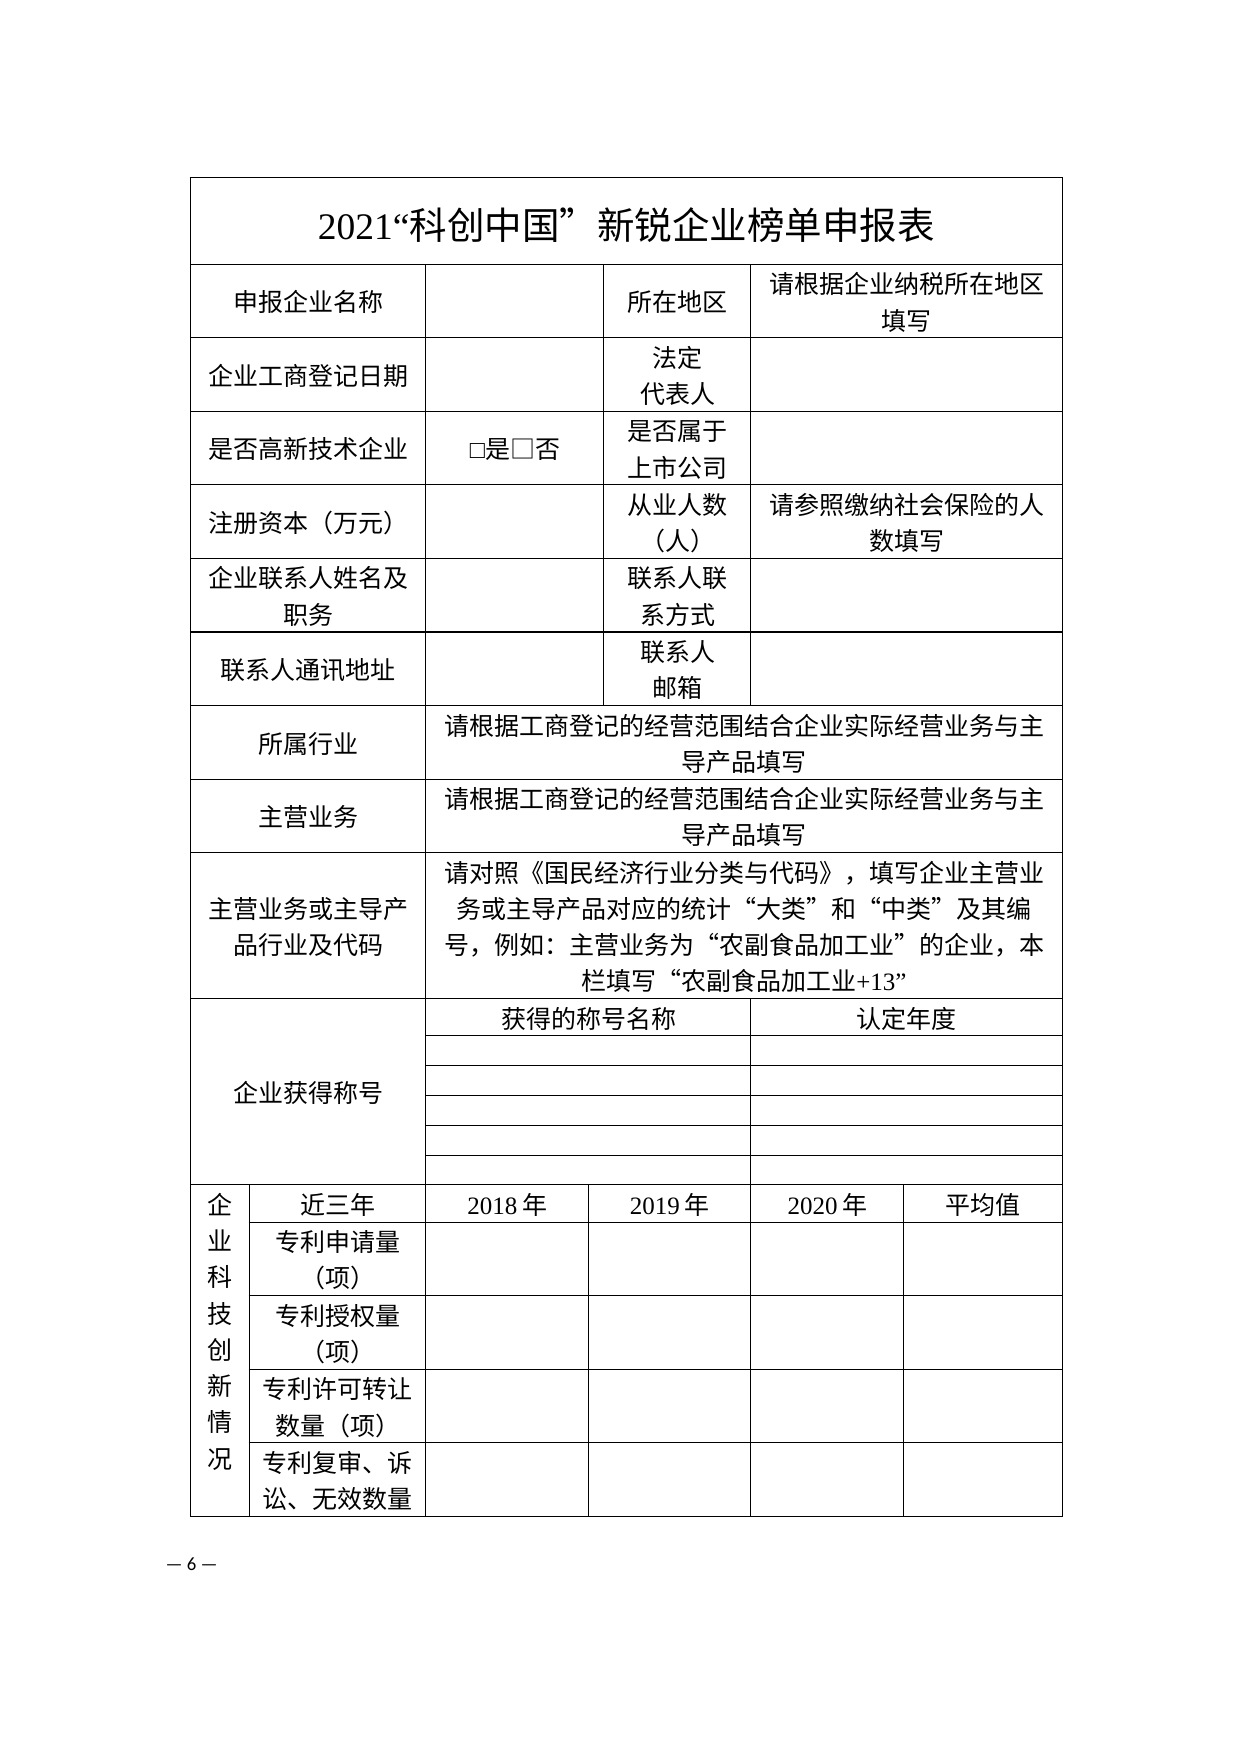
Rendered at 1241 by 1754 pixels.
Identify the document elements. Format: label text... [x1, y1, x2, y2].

table_cell 联系人通讯地址 [191, 633, 425, 705]
table_cell [426, 1156, 750, 1184]
table_cell [904, 1296, 1062, 1369]
table_cell 专利许可转让数量（项） [250, 1370, 425, 1442]
table_cell [426, 1443, 588, 1516]
table_cell 专利申请量（项） [250, 1223, 425, 1295]
table_cell 2020年 [751, 1185, 903, 1222]
table_cell 企业科技创新情况 [191, 1185, 249, 1516]
table_cell 企业联系人姓名及职务 [191, 559, 425, 631]
table_cell 2018年 [426, 1185, 588, 1222]
table_cell [426, 1066, 750, 1095]
table_cell 是否属于上市公司 [604, 412, 750, 484]
table_cell [751, 633, 1062, 705]
table_cell [426, 1126, 750, 1154]
table_cell [904, 1370, 1062, 1442]
table_header 2021“科创中国”新锐企业榜单申报表 [191, 178, 1062, 264]
table_cell 认定年度 [751, 999, 1062, 1035]
table_cell [426, 485, 603, 558]
table_cell [751, 338, 1062, 411]
table_cell [426, 1370, 588, 1442]
table_cell [426, 1223, 588, 1295]
table_cell 平均值 [904, 1185, 1062, 1222]
table_cell [904, 1223, 1062, 1295]
table_cell [426, 1296, 588, 1369]
table_cell 是否高新技术企业 [191, 412, 425, 484]
table_cell [751, 1223, 903, 1295]
table_cell 企业获得称号 [191, 999, 425, 1184]
table_cell 2019年 [589, 1185, 750, 1222]
table_cell [426, 1036, 750, 1065]
table_cell 请根据工商登记的经营范围结合企业实际经营业务与主导产品填写 [426, 706, 1062, 778]
table_cell [751, 1066, 1062, 1095]
table_cell [751, 1036, 1062, 1065]
table_cell 请根据企业纳税所在地区填写 [751, 265, 1062, 337]
table_cell 获得的称号名称 [426, 999, 750, 1035]
table_cell □是□否 [426, 412, 603, 484]
table_cell [751, 1096, 1062, 1125]
table_cell 所在地区 [604, 265, 750, 337]
table_cell [589, 1296, 750, 1369]
table_cell 专利复审、诉讼、无效数量（项） [250, 1443, 425, 1516]
table_cell 主营业务 [191, 780, 425, 852]
table_cell [426, 633, 603, 705]
table_cell [751, 1370, 903, 1442]
table_cell [751, 1443, 903, 1516]
table_cell [426, 265, 603, 337]
table_cell 申报企业名称 [191, 265, 425, 337]
table_cell 专利授权量（项） [250, 1296, 425, 1369]
table_cell 请对照《国民经济行业分类与代码》，填写企业主营业务或主导产品对应的统计“大类”和“中类”及其编号，例如：主营业务为“农副食品加工业”的企业，本栏填写“农副食品加工业+13” [426, 853, 1062, 998]
table_cell [589, 1443, 750, 1516]
table_cell 从业人数（人） [604, 485, 750, 558]
table_cell [751, 412, 1062, 484]
table_cell [426, 559, 603, 631]
table_cell [751, 1296, 903, 1369]
table_cell 主营业务或主导产品行业及代码 [191, 853, 425, 998]
table_cell 近三年 [250, 1185, 425, 1222]
table_cell 请参照缴纳社会保险的人数填写 [751, 485, 1062, 558]
table_cell 联系人联系方式 [604, 559, 750, 631]
table_cell [426, 338, 603, 411]
table_cell [751, 1126, 1062, 1154]
table_cell [426, 1096, 750, 1125]
table_cell 企业工商登记日期 [191, 338, 425, 411]
table_cell 联系人 邮箱 [604, 633, 750, 705]
table_cell 法定 代表人 [604, 338, 750, 411]
table_cell [751, 1156, 1062, 1184]
table_cell [589, 1223, 750, 1295]
table_cell [589, 1370, 750, 1442]
table_cell 注册资本（万元） [191, 485, 425, 558]
table_cell [751, 559, 1062, 631]
table_cell 所属行业 [191, 706, 425, 778]
table_cell 请根据工商登记的经营范围结合企业实际经营业务与主导产品填写 [426, 780, 1062, 852]
table_cell [904, 1443, 1062, 1516]
